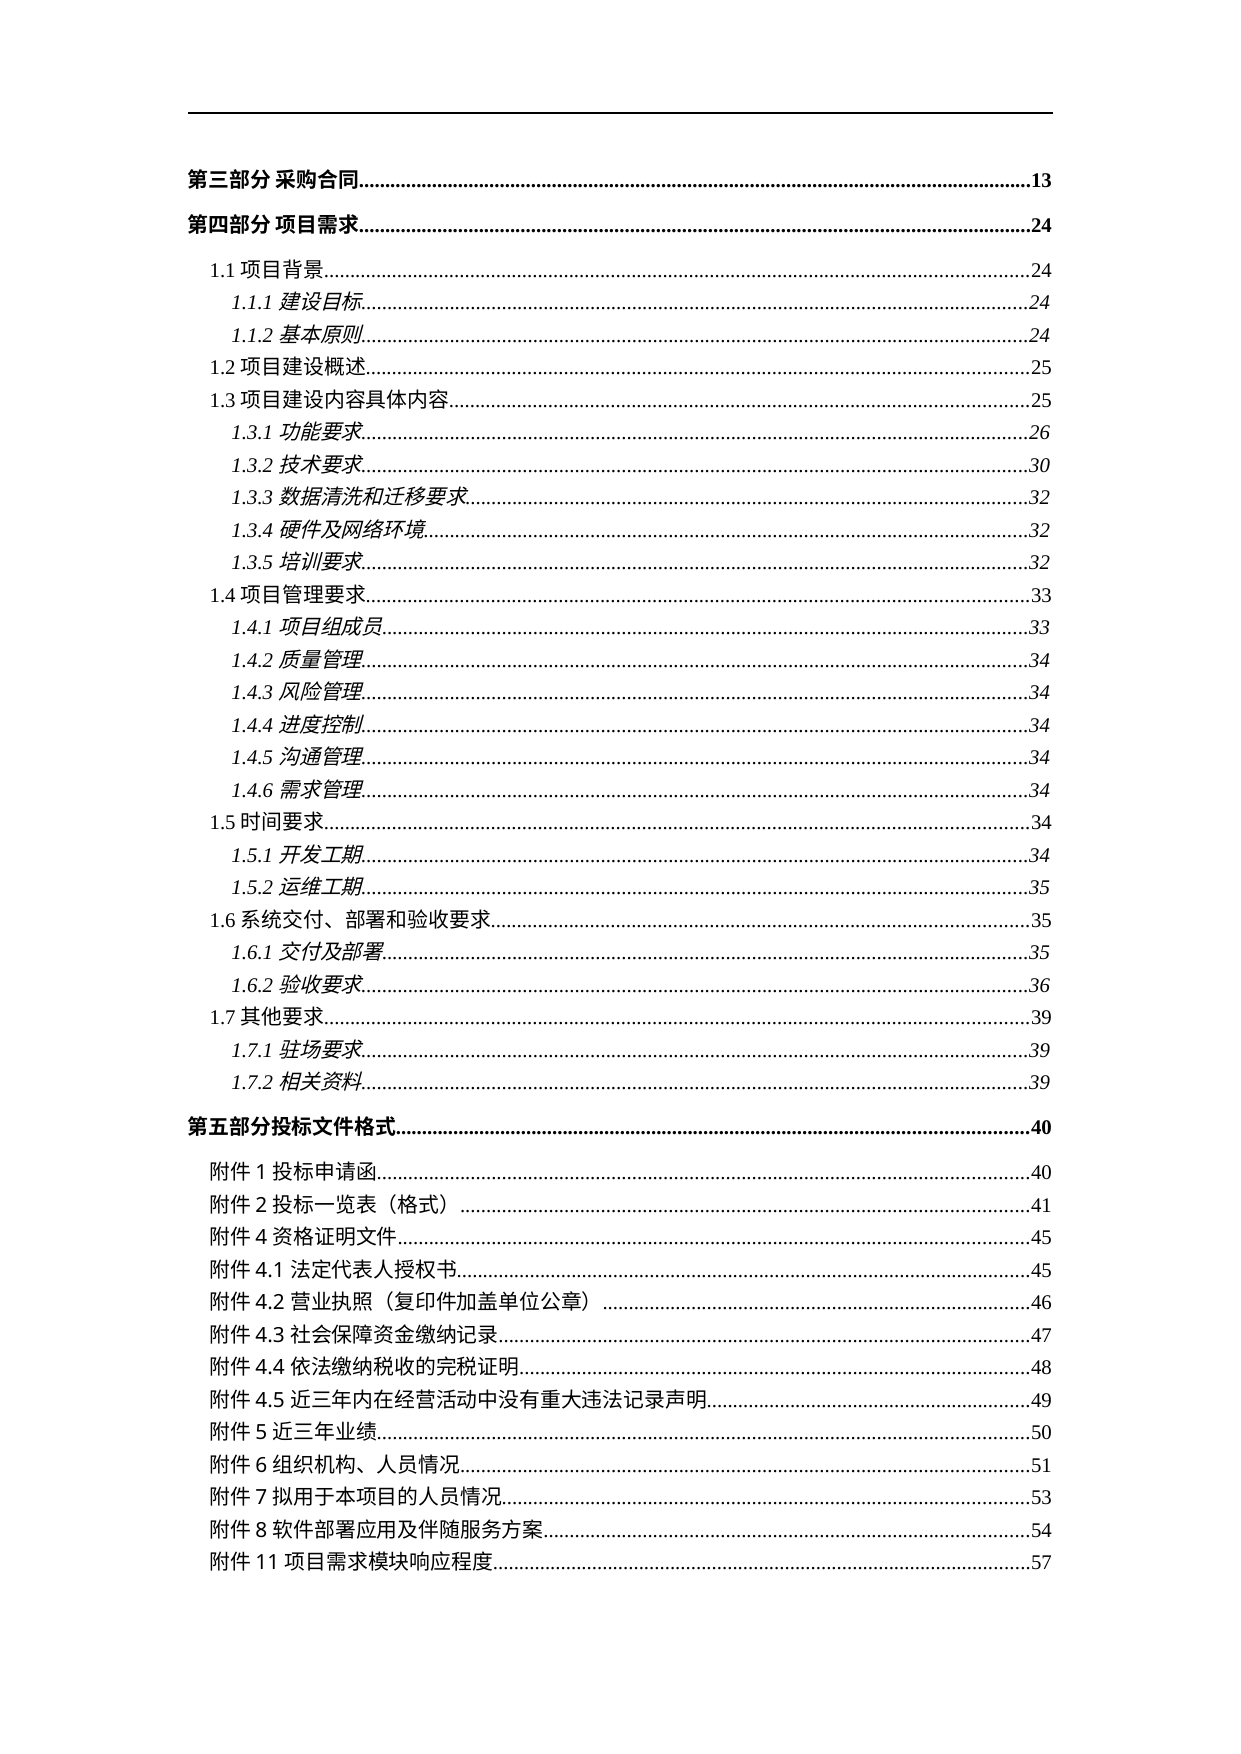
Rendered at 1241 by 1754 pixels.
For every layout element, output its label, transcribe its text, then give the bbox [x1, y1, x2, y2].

text 1.7 其他要求 39 [209, 999, 1053, 1032]
text 附件5 近三年业绩 50 [209, 1414, 1053, 1447]
text 附件7 拟用于本项目的人员情况 53 [209, 1479, 1053, 1512]
text 1.1.1 建设目标 24 [231, 284, 1053, 317]
text 1.1.2 基本原则 24 [231, 317, 1053, 349]
text 附件4.1 法定代表人授权书 45 [209, 1252, 1053, 1284]
text 1.2 项目建设概述 25 [209, 349, 1053, 382]
text 1.7.2 相关资料 39 [231, 1064, 1053, 1097]
text 1.4.4 进度控制 34 [231, 707, 1053, 739]
text 1.6.2 验收要求 36 [231, 967, 1053, 999]
text 1.4.5 沟通管理 34 [231, 739, 1053, 772]
text 1.3.1 功能要求 26 [231, 414, 1053, 447]
text 附件4.2 营业执照（复印件加盖单位公章） 46 [209, 1284, 1053, 1317]
text 附件2 投标一览表（格式） 41 [209, 1187, 1053, 1219]
text 第四部分 项目需求 24 [187, 207, 1053, 239]
text 1.7.1 驻场要求 39 [231, 1032, 1053, 1064]
text 1.4.1 项目组成员 33 [231, 609, 1053, 642]
text 第五部分投标文件格式 40 [187, 1109, 1053, 1142]
text 1.3.3 数据清洗和迁移要求 32 [231, 479, 1053, 512]
text 1.4.2 质量管理 34 [231, 642, 1053, 674]
text 1.1 项目背景 24 [209, 252, 1053, 284]
text 1.3.5 培训要求 32 [231, 544, 1053, 577]
text 1.3 项目建设内容具体内容 25 [209, 382, 1053, 414]
text 附件4.5 近三年内在经营活动中没有重大违法记录声明 49 [209, 1382, 1053, 1414]
text 1.4 项目管理要求 33 [209, 577, 1053, 609]
text 1.4.6 需求管理 34 [231, 772, 1053, 804]
text 附件6 组织机构、人员情况 51 [209, 1447, 1053, 1479]
text 附件4.4 依法缴纳税收的完税证明 48 [209, 1349, 1053, 1382]
text 第三部分 采购合同 13 [187, 162, 1053, 194]
text 附件8 软件部署应用及伴随服务方案 54 [209, 1512, 1053, 1544]
text 1.4.3 风险管理 34 [231, 674, 1053, 707]
text 附件11 项目需求模块响应程度 57 [209, 1544, 1053, 1577]
text 1.6 系统交付、部署和验收要求 35 [209, 902, 1053, 934]
text 附件4 资格证明文件 45 [209, 1219, 1053, 1252]
text 1.6.1 交付及部署 35 [231, 934, 1053, 967]
text 1.3.4 硬件及网络环境 32 [231, 512, 1053, 544]
text 1.5.1 开发工期 34 [231, 837, 1053, 869]
text 1.5.2 运维工期 35 [231, 869, 1053, 902]
text 附件4.3 社会保障资金缴纳记录 47 [209, 1317, 1053, 1349]
text 附件1 投标申请函 40 [209, 1154, 1053, 1187]
text 1.5 时间要求 34 [209, 804, 1053, 837]
text 1.3.2 技术要求 30 [231, 447, 1053, 479]
